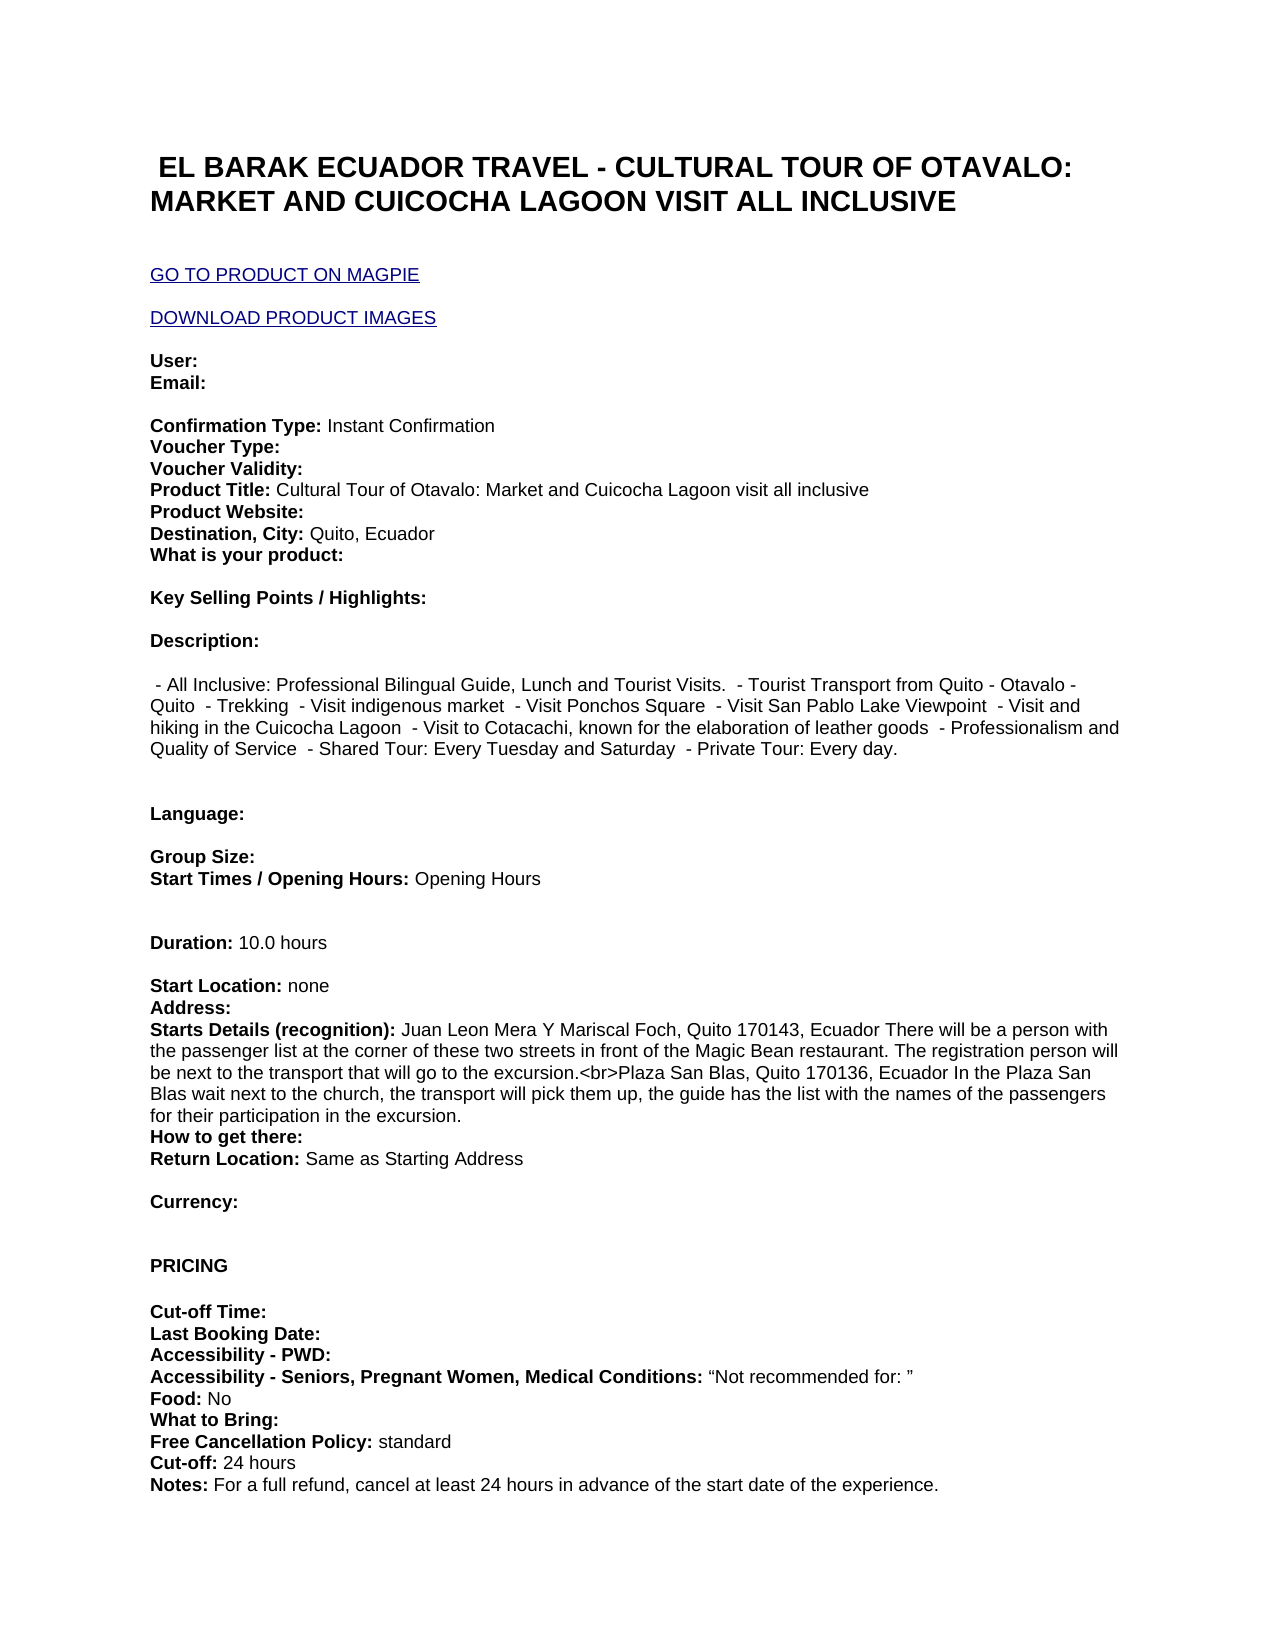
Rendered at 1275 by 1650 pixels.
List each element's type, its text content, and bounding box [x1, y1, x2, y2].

text Food: No [150, 1387, 1125, 1409]
text Free Cancellation Policy: standard [150, 1431, 1125, 1452]
text GO TO PRODUCT ON MAGPIE [150, 264, 1125, 285]
text Group Size: [150, 846, 1125, 867]
text Accessibility - Seniors, Pregnant Women, Medical Conditions: “Not recommended for: ” [150, 1366, 1125, 1387]
text Notes: For a full refund, cancel at least 24 hours in advance of the start date of the experience. [150, 1474, 1125, 1495]
subtitle El Barak Ecuador Travel - Cultural Tour of Otavalo: Market and Cuicocha Lagoon visit all inclusive [150, 150, 1125, 217]
text How to get there: [150, 1126, 1125, 1148]
text Start Location: none [150, 975, 1125, 997]
text DOWNLOAD PRODUCT IMAGES [150, 307, 1125, 328]
text Starts Details (recognition): Juan Leon Mera Y Mariscal Foch, Quito 170143, Ecuador There will be a person with the passenger list at the corner of these two streets in front of the Magic Bean restaurant. The registration person will be next to the transport that will go to the excursion.<br>Plaza San Blas, Quito 170136, Ecuador In the Plaza San Blas wait next to the church, the transport will pick them up, the guide has the list with the names of the passengers for their participation in the excursion. [150, 1018, 1125, 1126]
text Product Website: [150, 501, 1125, 522]
text Duration: 10.0 hours [150, 932, 1125, 954]
text Key Selling Points / Highlights: [150, 587, 1125, 609]
text Email: [150, 371, 1125, 393]
text Voucher Validity: [150, 458, 1125, 479]
text What is your product: [150, 544, 1125, 566]
text Cut-off: 24 hours [150, 1452, 1125, 1474]
text Accessibility - PWD: [150, 1344, 1125, 1366]
text Last Booking Date: [150, 1323, 1125, 1344]
text - All Inclusive: Professional Bilingual Guide, Lunch and Tourist Visits. - Tourist Transport from Quito - Otavalo - Quito - Trekking - Visit indigenous market - Visit Ponchos Square - Visit San Pablo Lake Viewpoint - Visit and hiking in the Cuicocha Lagoon - Visit to Cotacachi, known for the elaboration of leather goods - Professionalism and Quality of Service - Shared Tour: Every Tuesday and Saturday - Private Tour: Every day. [150, 673, 1125, 759]
subtitle Pricing [150, 1255, 1125, 1276]
text What to Bring: [150, 1409, 1125, 1431]
text Start Times / Opening Hours: Opening Hours [150, 867, 1125, 889]
text Confirmation Type: Instant Confirmation [150, 414, 1125, 436]
text Return Location: Same as Starting Address [150, 1148, 1125, 1169]
text Cut-off Time: [150, 1301, 1125, 1323]
text Voucher Type: [150, 436, 1125, 458]
text User: [150, 350, 1125, 371]
text Address: [150, 997, 1125, 1018]
text Currency: [150, 1191, 1125, 1212]
text Description: [150, 630, 1125, 652]
text Language: [150, 803, 1125, 824]
text Destination, City: Quito, Ecuador [150, 522, 1125, 544]
text Product Title: Cultural Tour of Otavalo: Market and Cuicocha Lagoon visit all inclusive [150, 479, 1125, 501]
